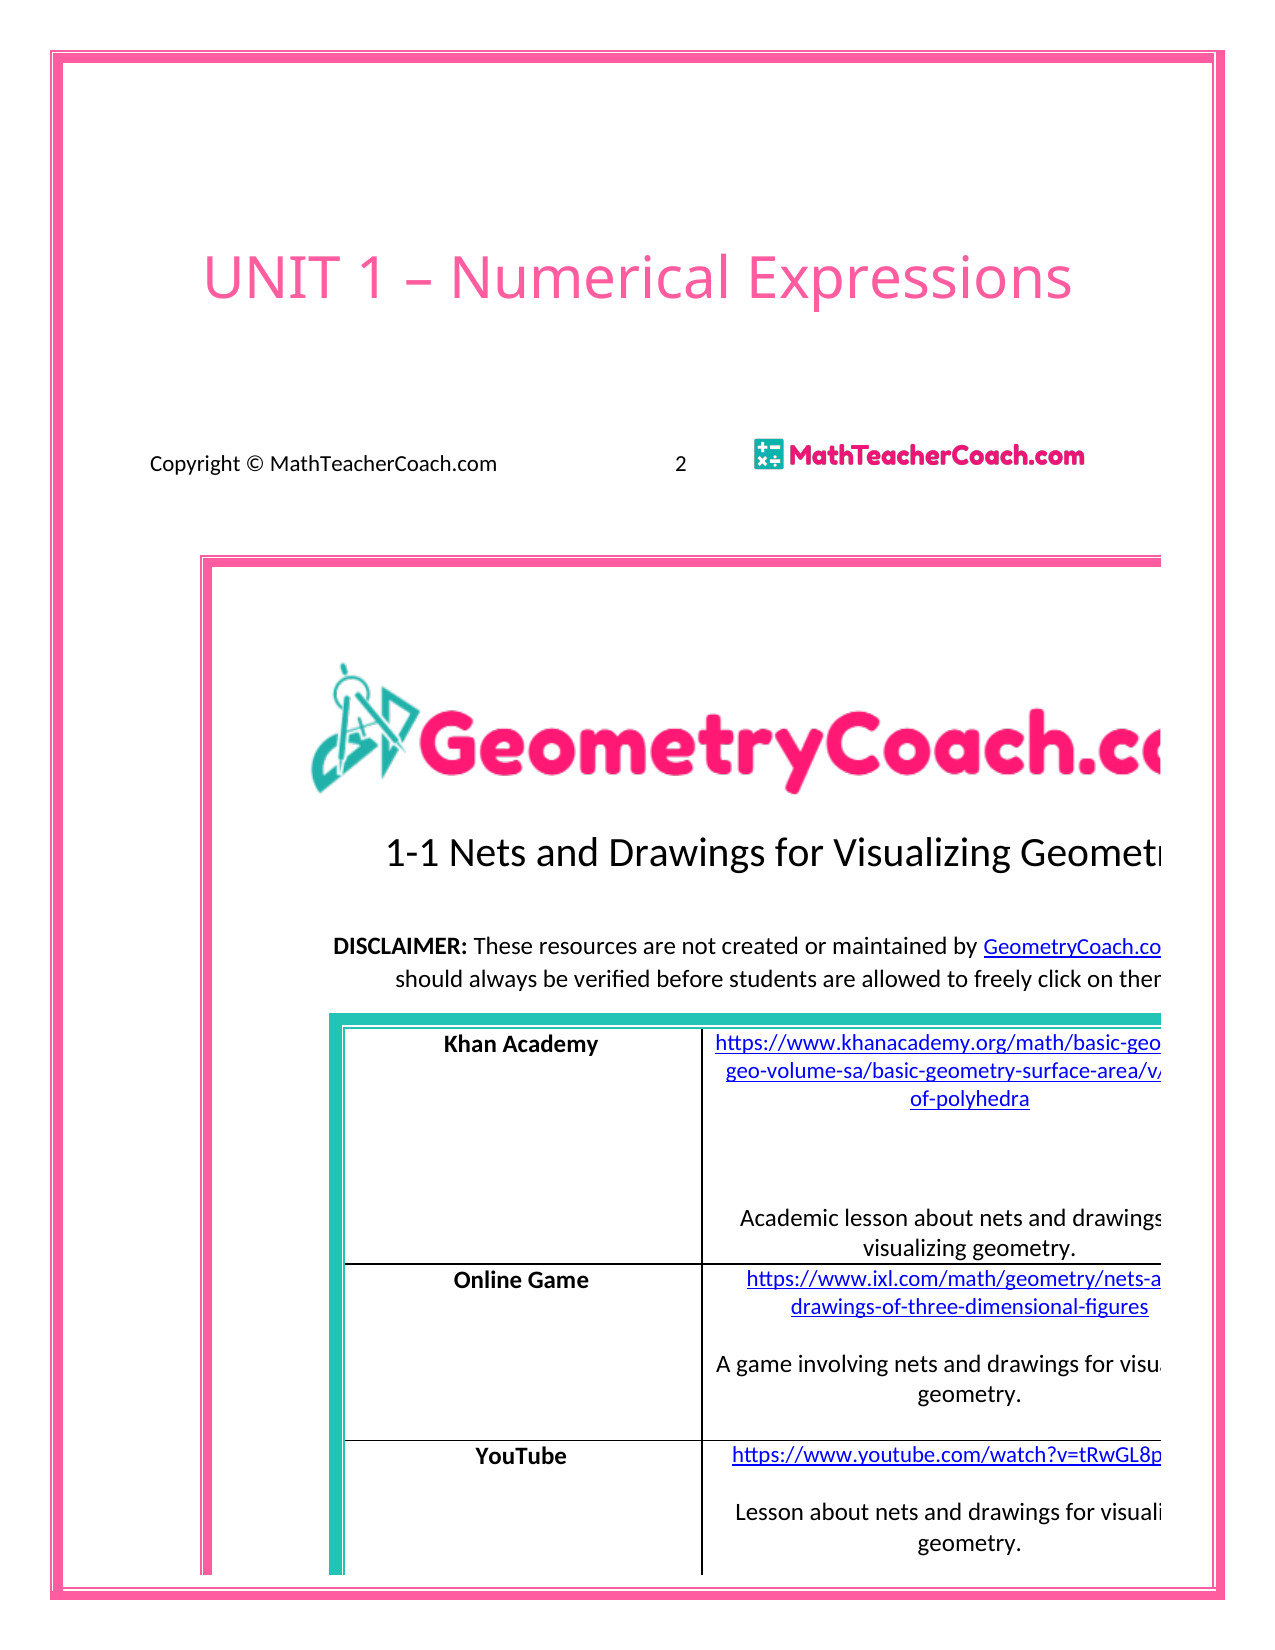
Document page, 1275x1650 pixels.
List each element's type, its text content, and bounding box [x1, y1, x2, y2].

text UNIT 1 – Numerical Expressions [150, 236, 1125, 315]
picture [750, 435, 1087, 472]
